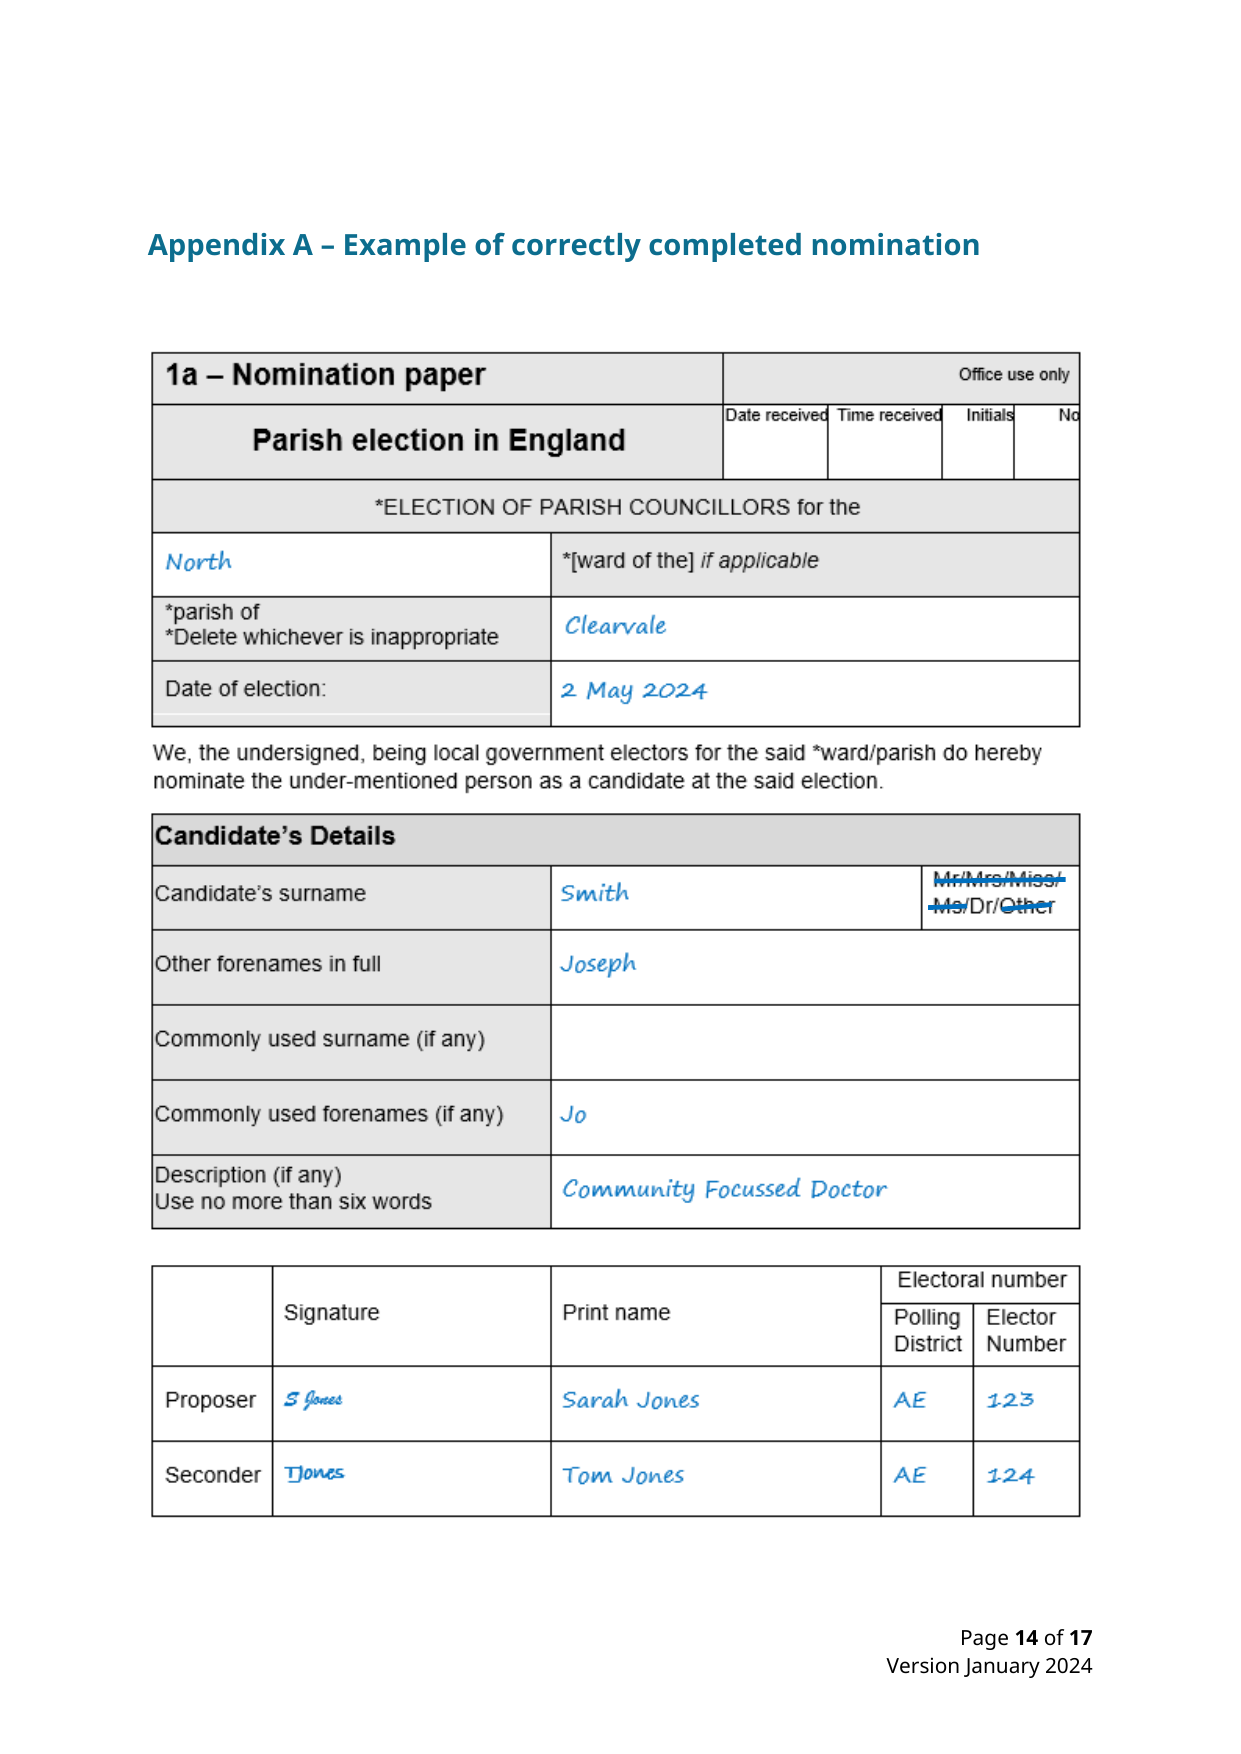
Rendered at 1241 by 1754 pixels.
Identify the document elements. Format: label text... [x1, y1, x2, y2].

text Appendix A – Example of correctly completed nomination [148, 224, 1092, 264]
picture [147, 343, 1087, 1522]
